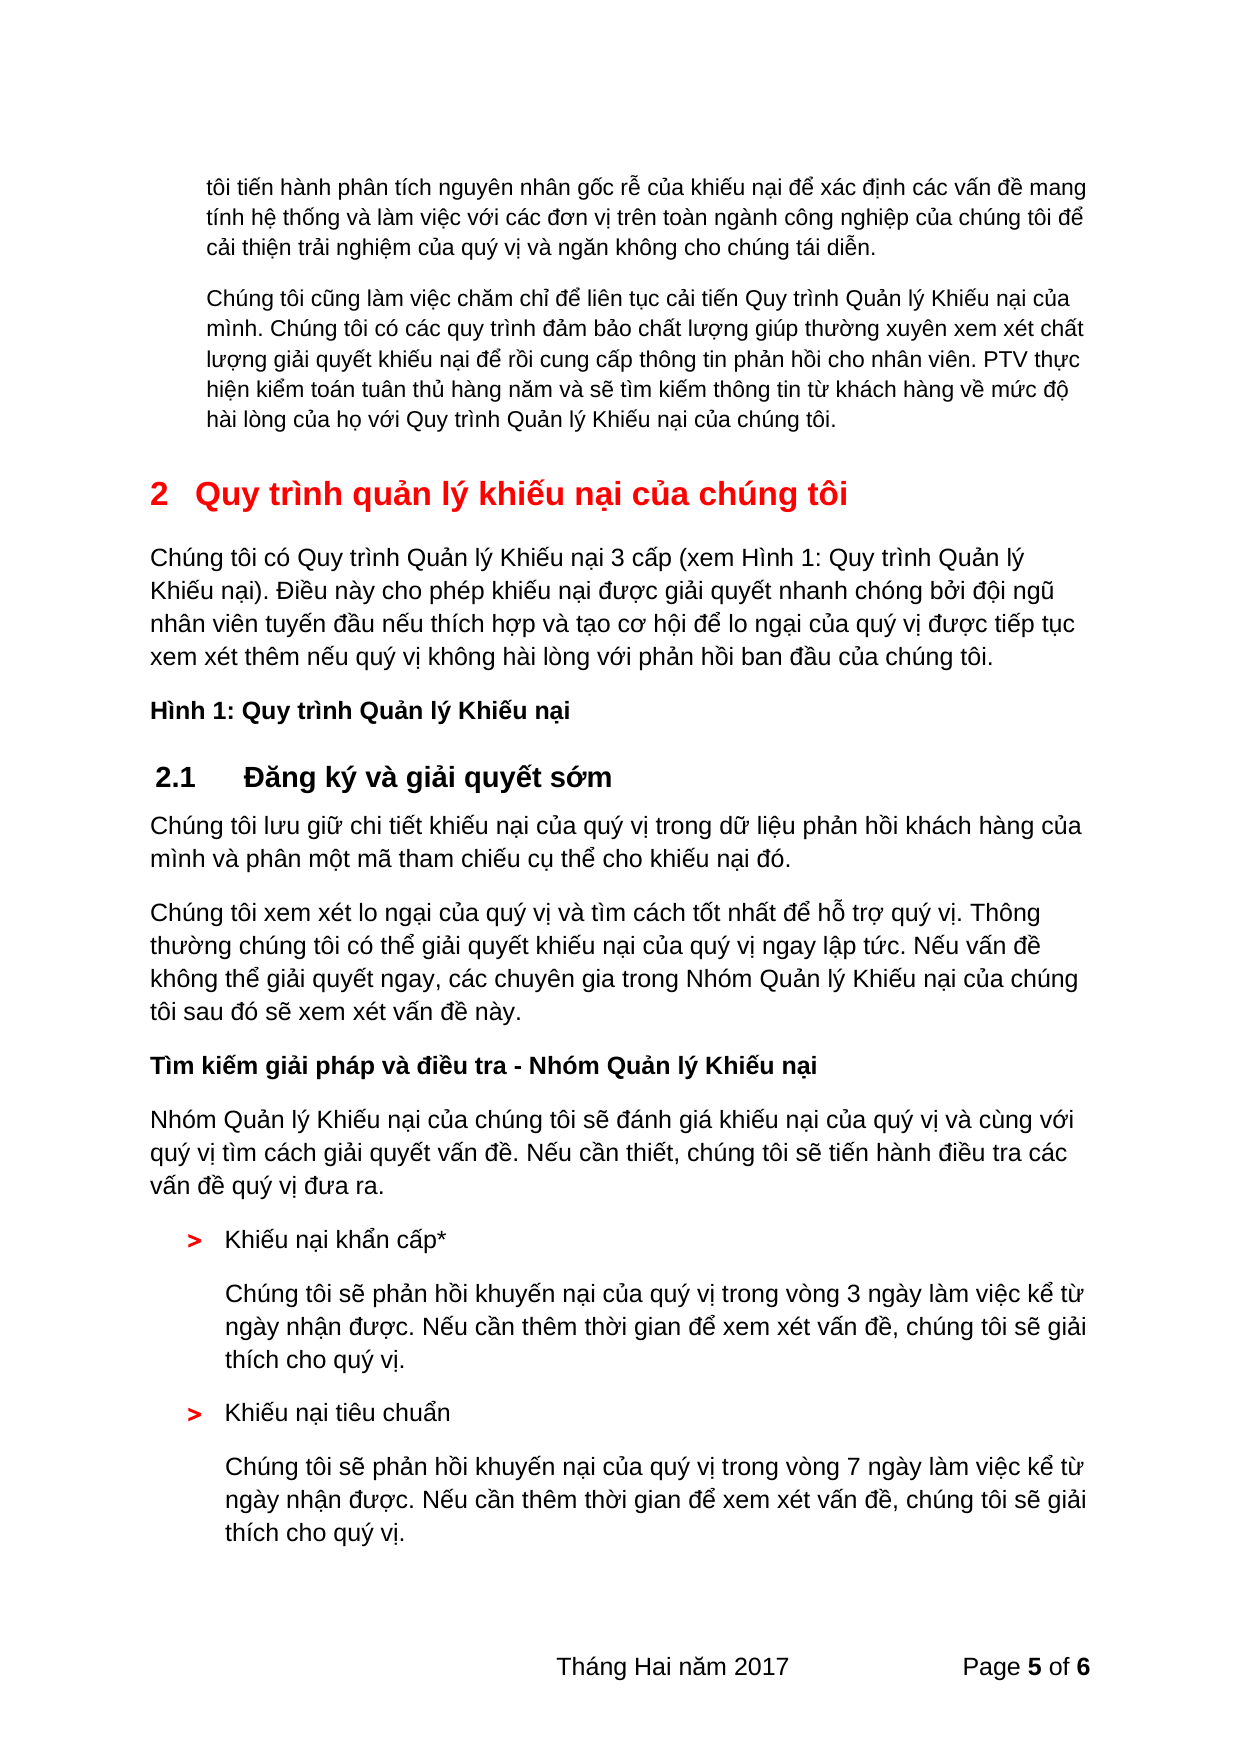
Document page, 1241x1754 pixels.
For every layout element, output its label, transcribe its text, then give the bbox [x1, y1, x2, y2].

text Hình 1: Quy trình Quản lý Khiếu nại [150, 696, 1090, 724]
subtitle Quy trình quản lý khiếu nại của chúng tôi [150, 474, 1090, 512]
text Chúng tôi cũng làm việc chăm chỉ để liên tục cải tiến Quy trình Quản lý Khiếu nại của mình. Chúng tôi có các quy trình đảm bảo chất lượng giúp thường xuyên xem xét chất lượng giải quyết khiếu nại để rồi cung cấp thông tin phản hồi cho nhân viên. PTV thực hiện kiểm toán tuân thủ hàng năm và sẽ tìm kiếm thông tin từ khách hàng về mức độ hài lòng của họ với Quy trình Quản lý Khiếu nại của chúng tôi. [206, 285, 1090, 432]
text Chúng tôi sẽ phản hồi khuyến nại của quý vị trong vòng 3 ngày làm việc kể từ ngày nhận được. Nếu cần thêm thời gian để xem xét vấn đề, chúng tôi sẽ giải thích cho quý vị. [225, 1278, 1090, 1373]
text Chúng tôi xem xét lo ngại của quý vị và tìm cách tốt nhất để hỗ trợ quý vị. Thông thường chúng tôi có thể giải quyết khiếu nại của quý vị ngay lập tức. Nếu vấn đề không thể giải quyết ngay, các chuyên gia trong Nhóm Quản lý Khiếu nại của chúng tôi sau đó sẽ xem xét vấn đề này. [150, 898, 1090, 1026]
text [206, 174, 1090, 260]
text Khiếu nại khẩn cấp* [187, 1224, 1090, 1253]
text Chúng tôi sẽ phản hồi khuyến nại của quý vị trong vòng 7 ngày làm việc kể từ ngày nhận được. Nếu cần thêm thời gian để xem xét vấn đề, chúng tôi sẽ giải thích cho quý vị. [225, 1452, 1090, 1547]
text Chúng tôi lưu giữ chi tiết khiếu nại của quý vị trong dữ liệu phản hồi khách hàng của mình và phân một mã tham chiếu cụ thể cho khiếu nại đó. [150, 811, 1090, 873]
text Nhóm Quản lý Khiếu nại của chúng tôi sẽ đánh giá khiếu nại của quý vị và cùng với quý vị tìm cách giải quyết vấn đề. Nếu cần thiết, chúng tôi sẽ tiến hành điều tra các vấn đề quý vị đưa ra. [150, 1105, 1090, 1199]
subtitle Đăng ký và giải quyết sớm [155, 760, 1090, 793]
text Chúng tôi có Quy trình Quản lý Khiếu nại 3 cấp (xem Hình 1: Quy trình Quản lý Khiếu nại). Điều này cho phép khiếu nại được giải quyết nhanh chóng bởi đội ngũ nhân viên tuyến đầu nếu thích hợp và tạo cơ hội để lo ngại của quý vị được tiếp tục xem xét thêm nếu quý vị không hài lòng với phản hồi ban đầu của chúng tôi. [150, 543, 1090, 671]
text Khiếu nại tiêu chuẩn [187, 1398, 1090, 1427]
text Tìm kiếm giải pháp và điều tra - Nhóm Quản lý Khiếu nại [150, 1051, 1090, 1079]
